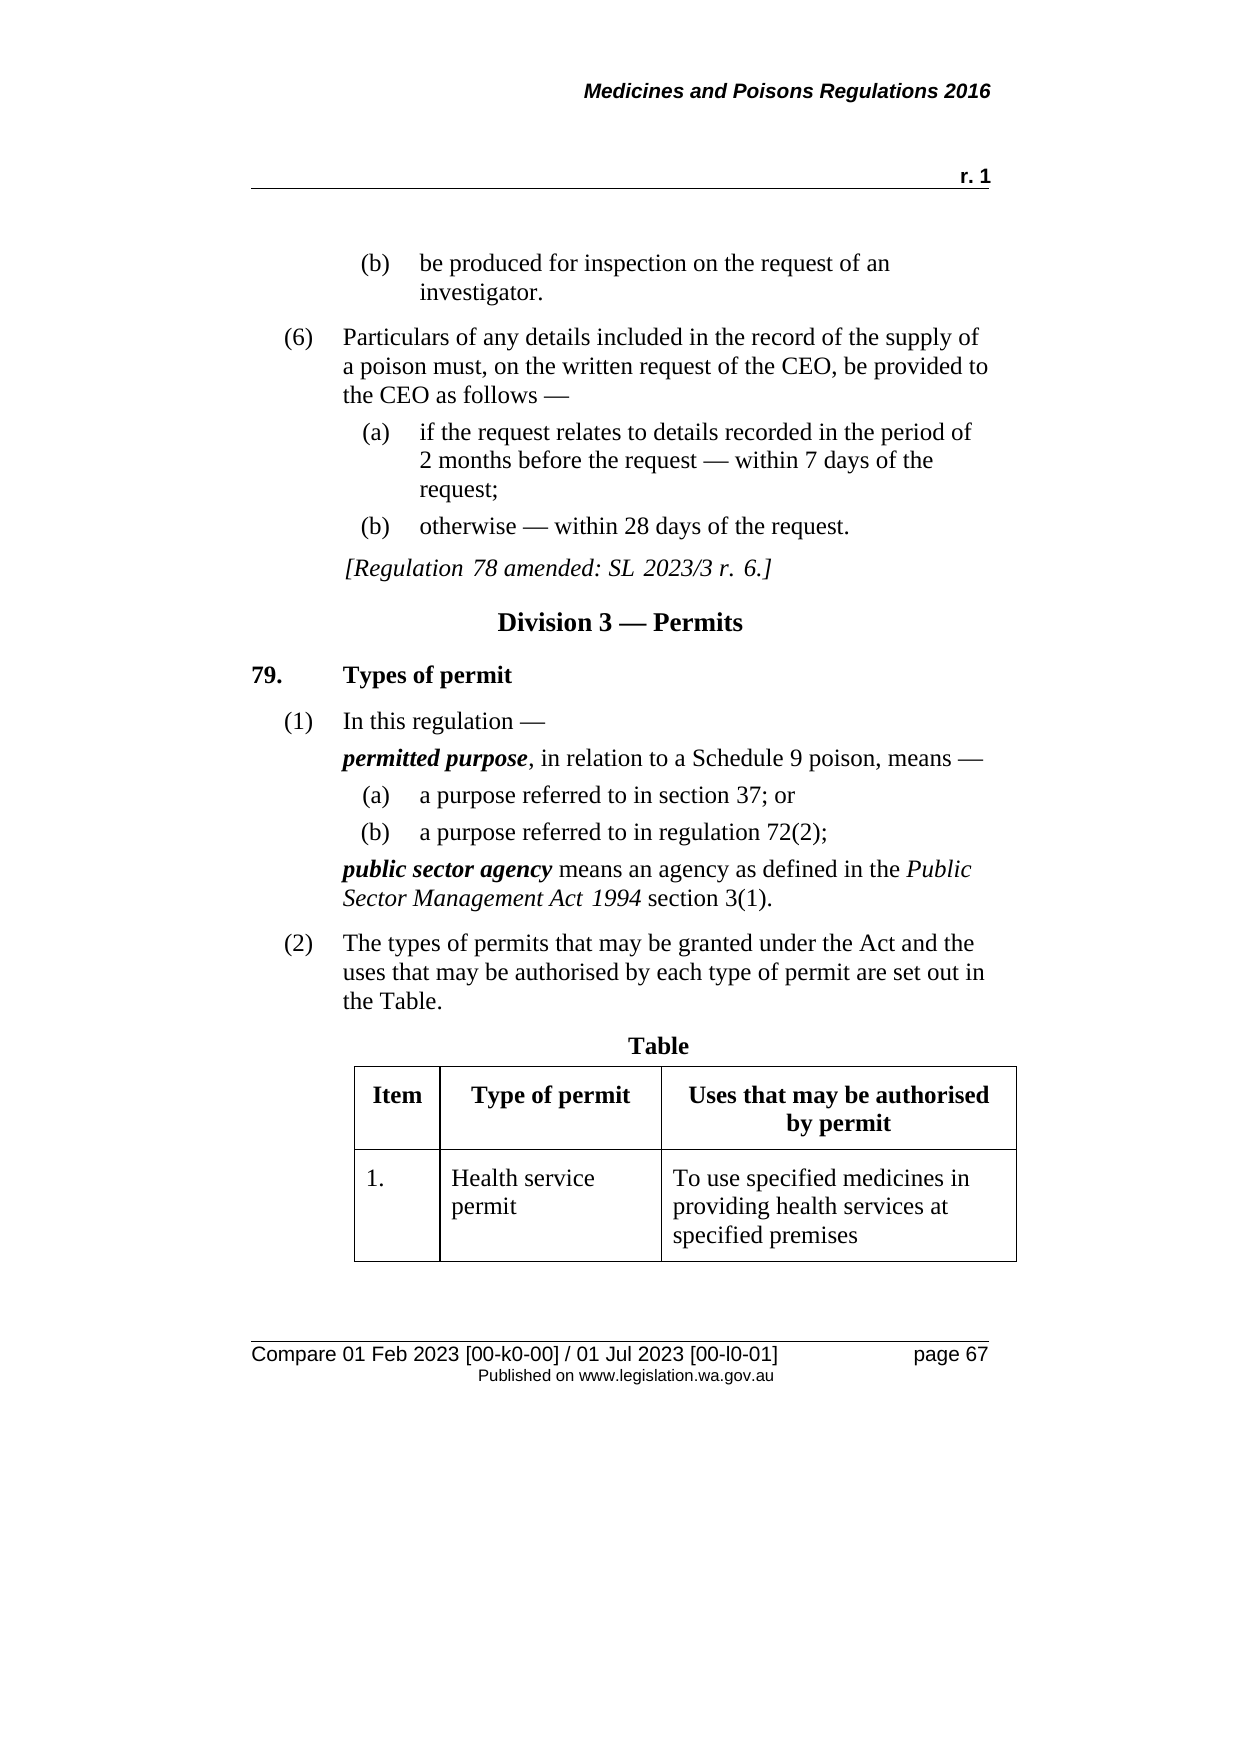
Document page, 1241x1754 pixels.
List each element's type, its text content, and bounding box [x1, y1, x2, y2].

text (b) be produced for inspection on the request of an investigator. [251, 248, 989, 306]
text (b) a purpose referred to in regulation 72(2); [251, 817, 989, 846]
text (6) Particulars of any details included in the record of the supply of a poison must, on the written request of the CEO, be provided to the CEO as follows — [251, 322, 989, 408]
text (a) a purpose referred to in section 37; or [251, 780, 989, 809]
subtitle Table [343, 1031, 974, 1060]
text public sector agency means an agency as defined in the Public Sector Management Act 1994 section 3(1). [251, 854, 989, 912]
text permitted purpose, in relation to a Schedule 9 poison, means — [251, 743, 989, 772]
table_cell To use specified medicines in providing health services at specified premises [662, 1150, 1016, 1261]
table_cell 1. [355, 1150, 439, 1261]
subtitle Division 3 — Permits [251, 606, 989, 637]
text (1) In this regulation — [251, 706, 989, 734]
table_cell Health service permit [441, 1150, 661, 1261]
text (b) otherwise — within 28 days of the request. [251, 511, 989, 540]
text (2) The types of permits that may be granted under the Act and the uses that may be authorised by each type of permit are set out in the Table. [251, 928, 989, 1014]
table_header Uses that may be authorised by permit [662, 1067, 1016, 1149]
table_header Type of permit [441, 1067, 661, 1149]
text [Regulation 78 amended: SL 2023/3 r. 6.] [251, 553, 989, 581]
subtitle 79. Types of permit [251, 660, 989, 689]
table_header Item [355, 1067, 439, 1149]
text (a) if the request relates to details recorded in the period of 2 months before the request — within 7 days of the request; [251, 417, 989, 503]
